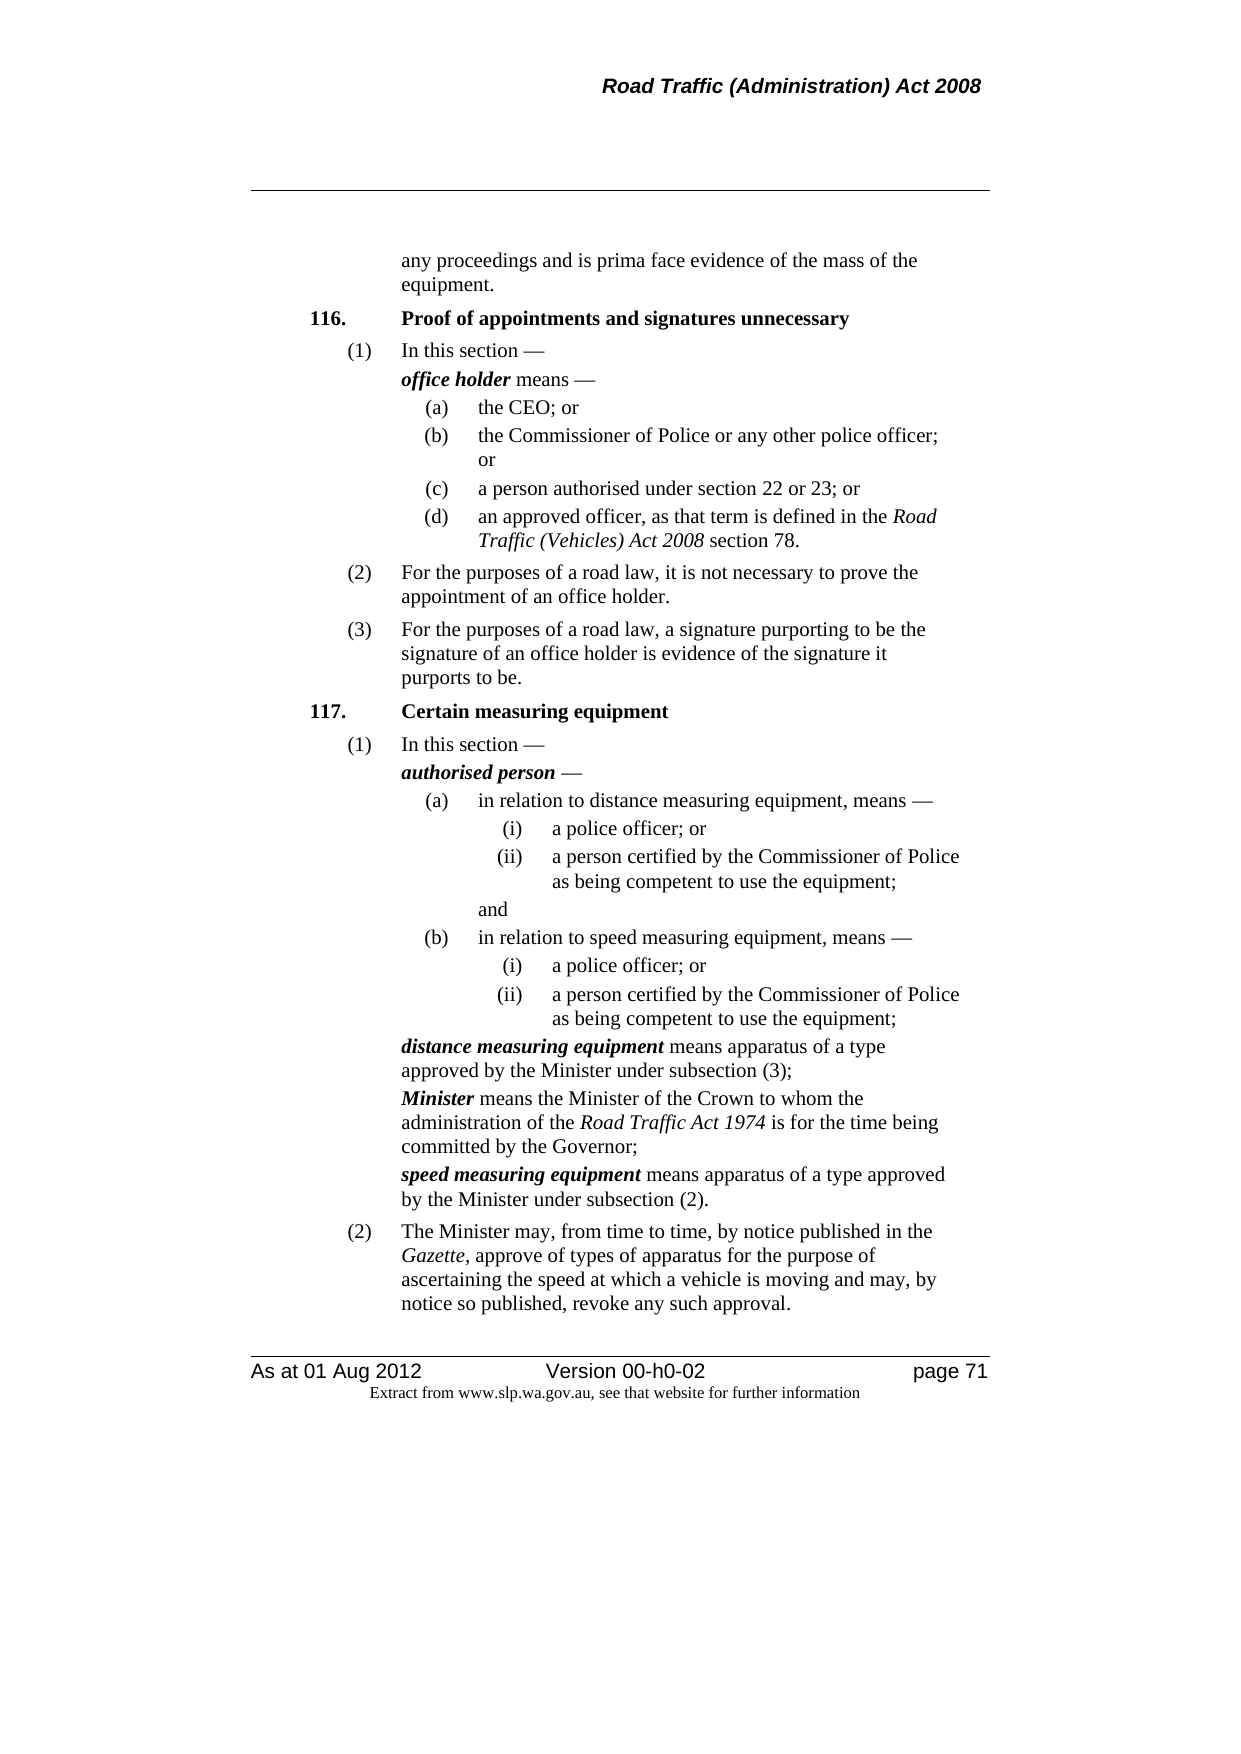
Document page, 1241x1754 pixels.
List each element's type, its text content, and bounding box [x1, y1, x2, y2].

text and [389, 897, 960, 921]
text (ii) a person certified by the Commissioner of Police as being competent to use the equipment; [463, 981, 960, 1029]
text (1) In this section — [312, 732, 960, 756]
text authorised person — [369, 760, 960, 784]
text (c) a person authorised under section 22 or 23; or [389, 475, 960, 499]
text (d) an approved officer, as that term is defined in the Road Traffic (Vehicles) Act 2008 section 78. [389, 504, 960, 552]
text (i) a police officer; or [463, 816, 960, 840]
text (a) the CEO; or [389, 395, 960, 419]
subtitle 116. Proof of appointments and signatures unnecessary [309, 306, 960, 330]
text Minister means the Minister of the Crown to whom the administration of the Road Traffic Act 1974 is for the time being committed by the Governor; [369, 1086, 960, 1158]
text (3) For the purposes of a road law, a signature purporting to be the signature of an office holder is evidence of the signature it purports to be. [312, 617, 960, 689]
text (b) the Commissioner of Police or any other police officer; or [389, 423, 960, 471]
text (2) The Minister may, from time to time, by notice published in the Gazette, approve of types of apparatus for the purpose of ascertaining the speed at which a vehicle is moving and may, by notice so published, revoke any such approval. [312, 1219, 960, 1315]
text office holder means — [369, 367, 960, 391]
text (ii) a person certified by the Commissioner of Police as being competent to use the equipment; [463, 844, 960, 893]
text (a) in relation to distance measuring equipment, means — [389, 788, 960, 812]
text (2) For the purposes of a road law, it is not necessary to prove the appointment of an office holder. [312, 560, 960, 608]
text distance measuring equipment means apparatus of a type approved by the Minister under subsection (3); [369, 1034, 960, 1082]
subtitle 117. Certain measuring equipment [309, 699, 960, 723]
text (b) in relation to speed measuring equipment, means — [389, 925, 960, 949]
text speed measuring equipment means apparatus of a type approved by the Minister under subsection (2). [369, 1162, 960, 1211]
text (i) a police officer; or [463, 953, 960, 977]
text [312, 247, 960, 296]
text (1) In this section — [312, 338, 960, 362]
